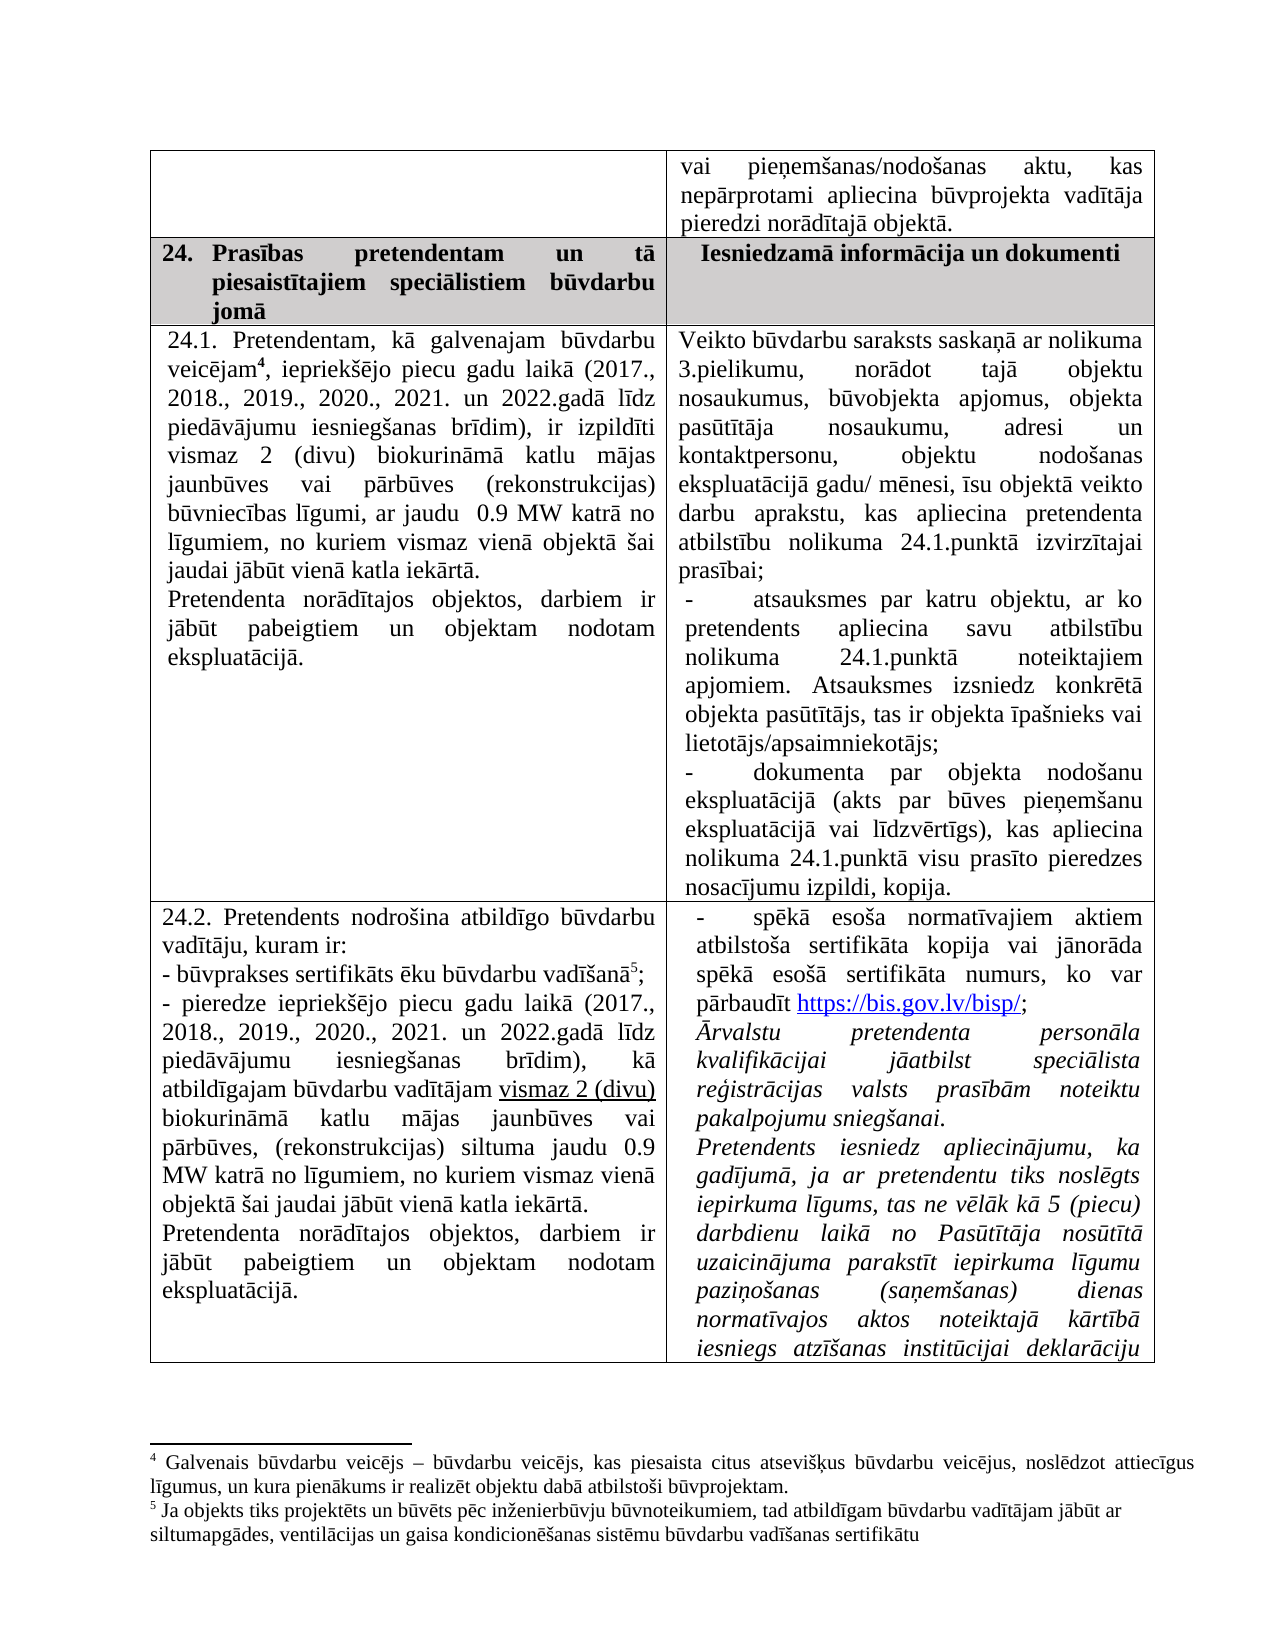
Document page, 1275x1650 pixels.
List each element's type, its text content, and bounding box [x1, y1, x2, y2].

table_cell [667, 902, 1154, 1362]
table_cell Iesniedzamā informācija un dokumenti [667, 238, 1154, 324]
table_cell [151, 151, 666, 237]
table_cell Prasības pretendentam un tā piesaistītajiem speciālistiem būvdarbu jomā [151, 238, 666, 324]
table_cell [151, 902, 666, 1362]
table_cell Veikto būvdarbu saraksts saskaņā ar nolikuma 3.pielikumu, norādot tajā objektu nosaukumus, būvobjekta apjomus, objekta pasūtītāja nosaukumu, adresi un kontaktpersonu, objektu nodošanas ekspluatācijā gadu/ mēnesi, īsu objektā veikto darbu aprakstu, kas apliecina pretendenta atbilstību nolikuma 24.1.punktā izvirzītajai prasībai; atsauksmes par katru objektu, ar ko pretendents apliecina savu atbilstību nolikuma 24.1.punktā noteiktajiem apjomiem. Atsauksmes izsniedz konkrētā objekta pasūtītājs, tas ir objekta īpašnieks vai lietotājs/apsaimniekotājs; dokumenta par objekta nodošanu ekspluatācijā (akts par būves pieņemšanu ekspluatācijā vai līdzvērtīgs), kas apliecina nolikuma 24.1.punktā visu prasīto pieredzes nosacījumu izpildi, kopija. [667, 326, 1154, 901]
table_cell 24.1. Pretendentam, kā galvenajam būvdarbu veicējam, iepriekšējo piecu gadu laikā (2017., 2018., 2019., 2020., 2021. un 2022.gadā līdz piedāvājumu iesniegšanas brīdim), ir izpildīti vismaz 2 (divu) biokurināmā katlu mājas jaunbūves vai pārbūves (rekonstrukcijas) būvniecības līgumi, ar jaudu 0.9 MW katrā no līgumiem, no kuriem vismaz vienā objektā šai jaudai jābūt vienā katla iekārtā. Pretendenta norādītajos objektos, darbiem ir jābūt pabeigtiem un objektam nodotam ekspluatācijā. [151, 326, 666, 901]
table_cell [667, 151, 1154, 237]
